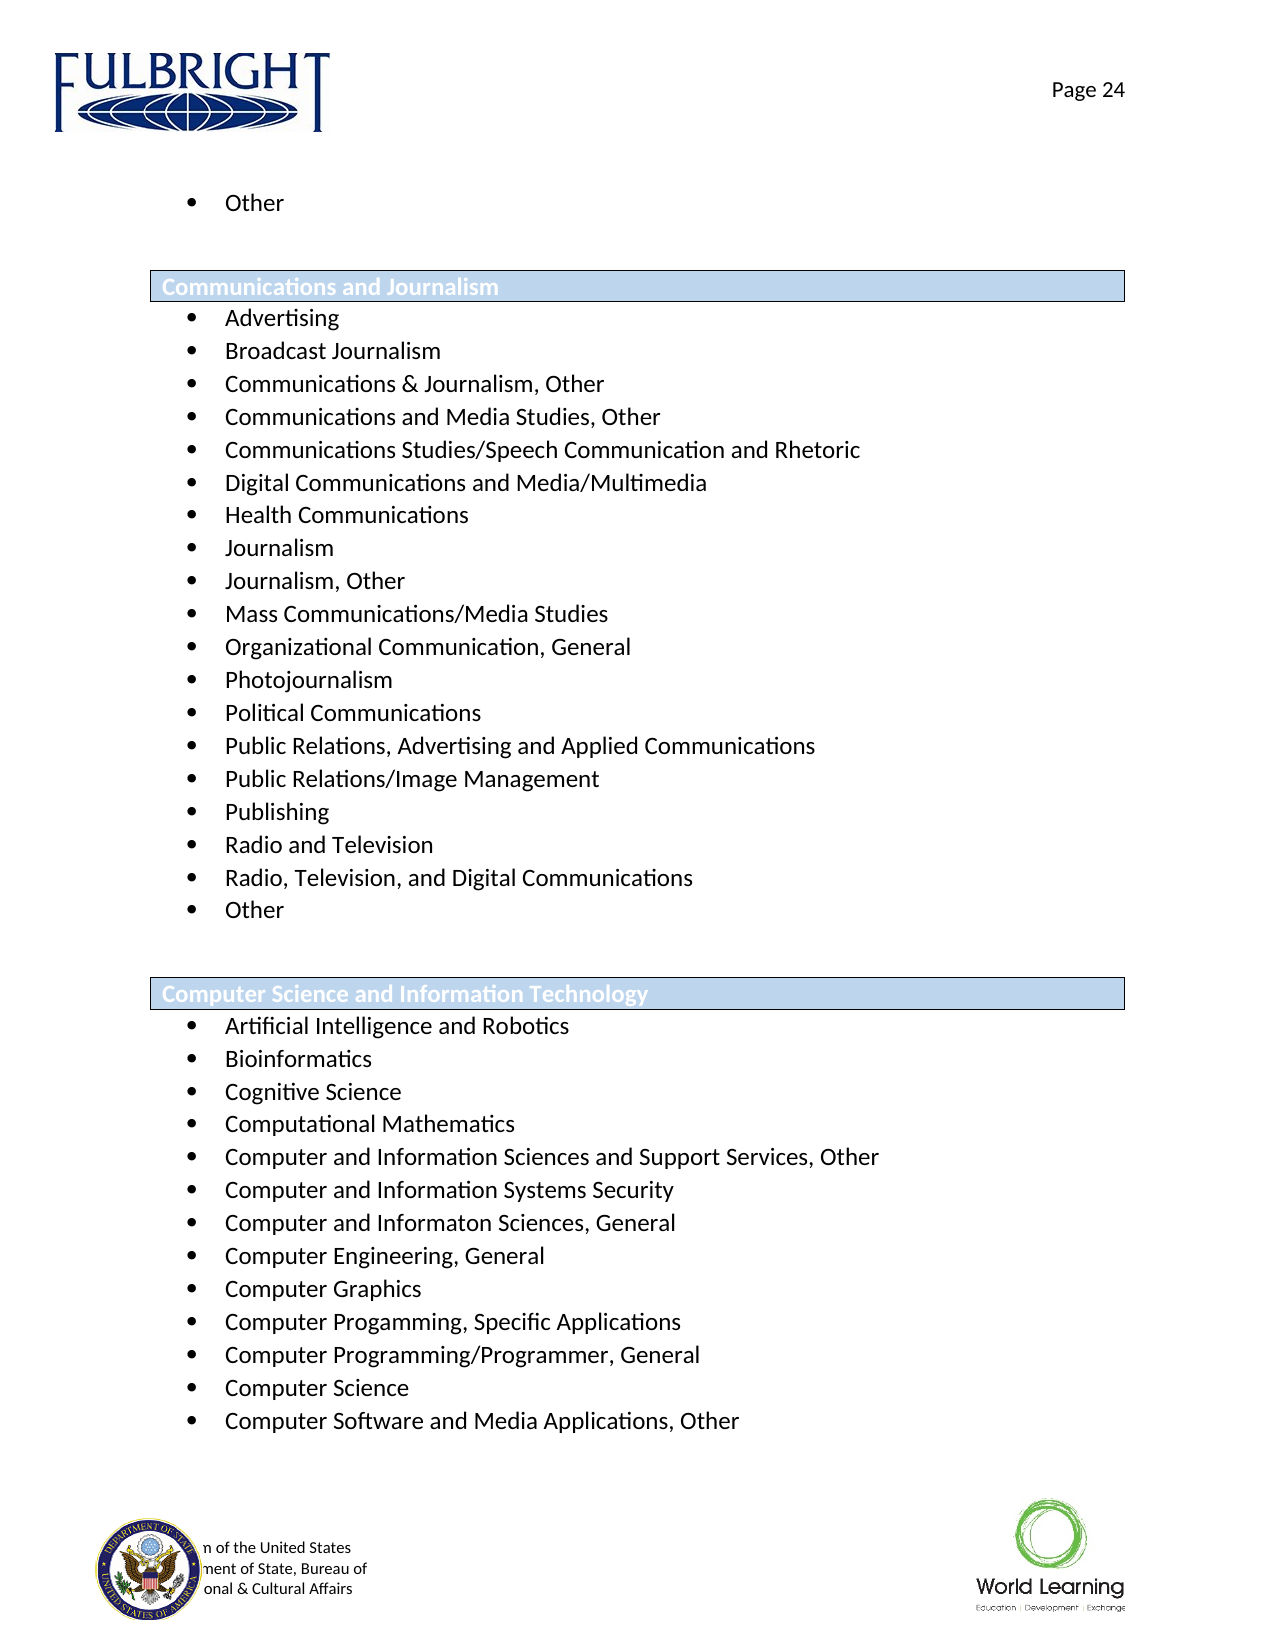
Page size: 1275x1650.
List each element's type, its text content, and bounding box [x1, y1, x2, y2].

list Computer and Information Sciences and Support Services, Other [187, 1141, 1125, 1172]
list Cognitive Science [187, 1076, 1125, 1106]
list Other [187, 895, 1125, 925]
list Mass Communications/Media Studies [187, 598, 1125, 629]
list Radio, Television, and Digital Communications [187, 862, 1125, 892]
list Computational Mathematics [187, 1108, 1125, 1139]
list Computer Progamming, Specific Applications [187, 1306, 1125, 1337]
list Public Relations/Image Management [187, 763, 1125, 793]
table_header Computer Science and Information Technology [151, 978, 1124, 1009]
list Other [187, 187, 1125, 218]
list Publishing [187, 796, 1125, 826]
list Broadcast Journalism [187, 335, 1125, 366]
list Communications & Journalism, Other [187, 368, 1125, 398]
list Computer and Informaton Sciences, General [187, 1207, 1125, 1238]
list Computer Programming/Programmer, General [187, 1339, 1125, 1369]
list Computer Graphics [187, 1273, 1125, 1304]
list Artificial Intelligence and Robotics [187, 1010, 1125, 1040]
list Political Communications [187, 697, 1125, 728]
list Health Communications [187, 500, 1125, 530]
list Computer Software and Media Applications, Other [187, 1405, 1125, 1435]
list Computer Engineering, General [187, 1240, 1125, 1271]
picture [93, 1518, 204, 1619]
list Organizational Communication, General [187, 631, 1125, 662]
list Public Relations, Advertising and Applied Communications [187, 730, 1125, 761]
picture [976, 1498, 1125, 1612]
list Computer and Information Systems Security [187, 1174, 1125, 1205]
list Journalism, Other [187, 566, 1125, 596]
list Communications and Media Studies, Other [187, 401, 1125, 431]
list Digital Communications and Media/Multimedia [187, 467, 1125, 497]
list Computer Science [187, 1372, 1125, 1402]
list Communications Studies/Speech Communication and Rhetoric [187, 434, 1125, 464]
picture [54, 53, 330, 132]
list Photojournalism [187, 664, 1125, 695]
list Journalism [187, 533, 1125, 563]
list Advertising [187, 302, 1125, 333]
table_header Communications and Journalism [151, 271, 1124, 301]
list Radio and Television [187, 829, 1125, 859]
list Bioinformatics [187, 1043, 1125, 1073]
